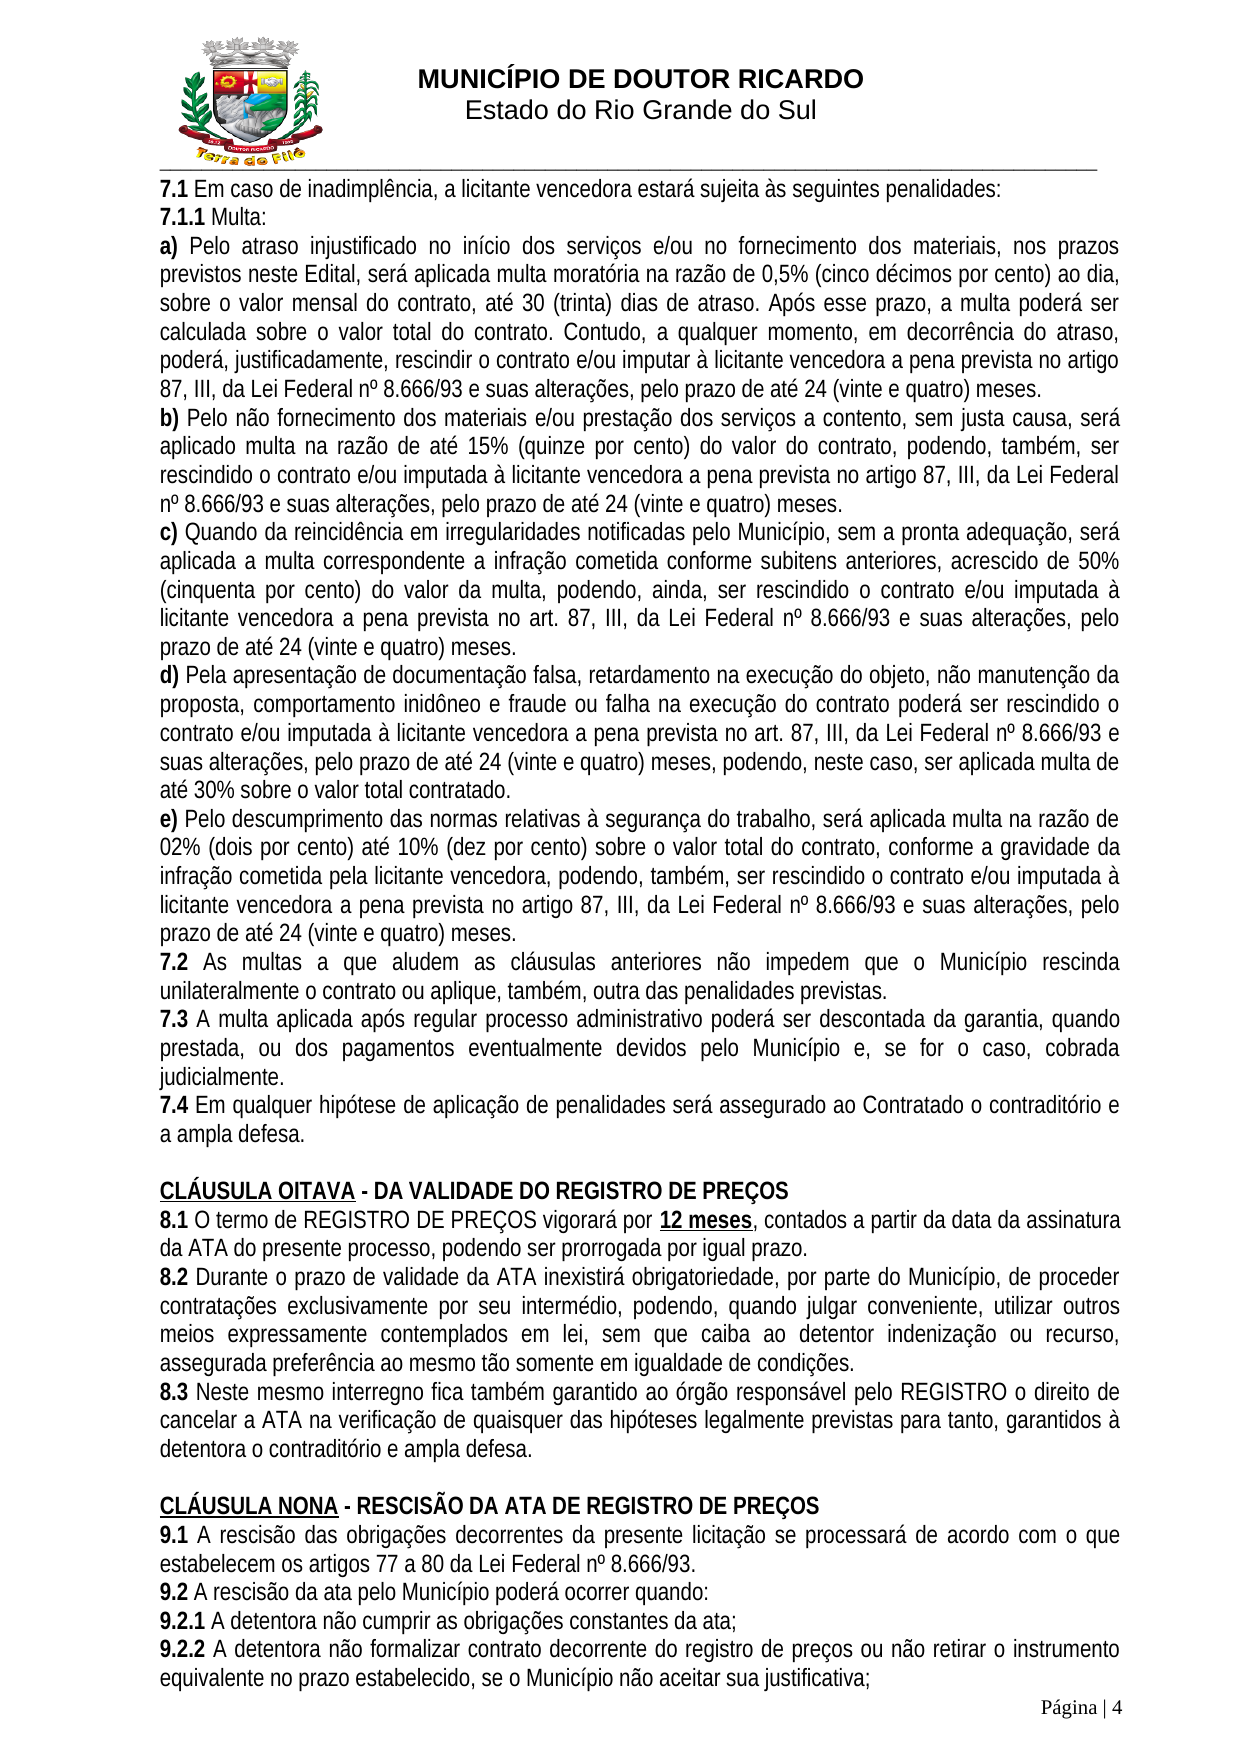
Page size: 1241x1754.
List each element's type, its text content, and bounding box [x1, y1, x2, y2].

text c) Quando da reincidência em irregularidades notificadas pelo Município, sem a pronta adequação, será aplicada a multa correspondente a infração cometida conforme subitens anteriores, acrescido de 50% (cinquenta por cento) do valor da multa, podendo, ainda, ser rescindido o contrato e/ou imputada à licitante vencedora a pena prevista no art. 87, III, da Lei Federal nº 8.666/93 e suas alterações, pelo prazo de até 24 (vinte e quatro) meses. [159, 517, 1122, 661]
text 9.1 A rescisão das obrigações decorrentes da presente licitação se processará de acordo com o que estabelecem os artigos 77 a 80 da Lei Federal nº 8.666/93. [159, 1520, 1122, 1577]
text 7.4 Em qualquer hipótese de aplicação de penalidades será assegurado ao Contratado o contraditório e a ampla defesa. [159, 1090, 1122, 1147]
text 7.1 Em caso de inadimplência, a licitante vencedora estará sujeita às seguintes penalidades: [159, 173, 1122, 202]
text 7.1.1 Multa: [159, 202, 1122, 231]
text e) Pelo descumprimento das normas relativas à segurança do trabalho, será aplicada multa na razão de 02% (dois por cento) até 10% (dez por cento) sobre o valor total do contrato, conforme a gravidade da infração cometida pela licitante vencedora, podendo, também, ser rescindido o contrato e/ou imputada à licitante vencedora a pena prevista no artigo 87, III, da Lei Federal nº 8.666/93 e suas alterações, pelo prazo de até 24 (vinte e quatro) meses. [159, 804, 1122, 947]
text b) Pelo não fornecimento dos materiais e/ou prestação dos serviços a contento, sem justa causa, será aplicado multa na razão de até 15% (quinze por cento) do valor do contrato, podendo, também, ser rescindido o contrato e/ou imputada à licitante vencedora a pena prevista no artigo 87, III, da Lei Federal nº 8.666/93 e suas alterações, pelo prazo de até 24 (vinte e quatro) meses. [159, 403, 1122, 517]
text 8.2 Durante o prazo de validade da ATA inexistirá obrigatoriedade, por parte do Município, de proceder contratações exclusivamente por seu intermédio, podendo, quando julgar conveniente, utilizar outros meios expressamente contemplados em lei, sem que caiba ao detentor indenização ou recurso, assegurada preferência ao mesmo tão somente em igualdade de condições. [159, 1262, 1122, 1377]
text a) Pelo atraso injustificado no início dos serviços e/ou no fornecimento dos materiais, nos prazos previstos neste Edital, será aplicada multa moratória na razão de 0,5% (cinco décimos por cento) ao dia, sobre o valor mensal do contrato, até 30 (trinta) dias de atraso. Após esse prazo, a multa poderá ser calculada sobre o valor total do contrato. Contudo, a qualquer momento, em decorrência do atraso, poderá, justificadamente, rescindir o contrato e/ou imputar à licitante vencedora a pena prevista no artigo 87, III, da Lei Federal nº 8.666/93 e suas alterações, pelo prazo de até 24 (vinte e quatro) meses. [159, 231, 1122, 403]
text 9.2.1 A detentora não cumprir as obrigações constantes da ata; [159, 1606, 1122, 1634]
text CLÁUSULA NONA - RESCISÃO DA ATA DE REGISTRO DE PREÇOS [159, 1491, 1122, 1520]
text 9.2 A rescisão da ata pelo Município poderá ocorrer quando: [159, 1577, 1122, 1606]
text 8.1 O termo de REGISTRO DE PREÇOS vigorará por 12 meses, contados a partir da data da assinatura da ATA do presente processo, podendo ser prorrogada por igual prazo. [159, 1205, 1122, 1262]
text 9.2.2 A detentora não formalizar contrato decorrente do registro de preços ou não retirar o instrumento equivalente no prazo estabelecido, se o Município não aceitar sua justificativa; [159, 1634, 1122, 1692]
text 7.3 A multa aplicada após regular processo administrativo poderá ser descontada da garantia, quando prestada, ou dos pagamentos eventualmente devidos pelo Município e, se for o caso, cobrada judicialmente. [159, 1004, 1122, 1090]
text 8.3 Neste mesmo interregno fica também garantido ao órgão responsável pelo REGISTRO o direito de cancelar a ATA na verificação de quaisquer das hipóteses legalmente previstas para tanto, garantidos à detentora o contraditório e ampla defesa. [159, 1377, 1122, 1463]
text d) Pela apresentação de documentação falsa, retardamento na execução do objeto, não manutenção da proposta, comportamento inidôneo e fraude ou falha na execução do contrato poderá ser rescindido o contrato e/ou imputada à licitante vencedora a pena prevista no art. 87, III, da Lei Federal nº 8.666/93 e suas alterações, pelo prazo de até 24 (vinte e quatro) meses, podendo, neste caso, ser aplicada multa de até 30% sobre o valor total contratado. [159, 661, 1122, 804]
picture [166, 26, 333, 170]
text 7.2 As multas a que aludem as cláusulas anteriores não impedem que o Município rescinda unilateralmente o contrato ou aplique, também, outra das penalidades previstas. [159, 947, 1122, 1004]
text CLÁUSULA OITAVA - DA VALIDADE DO REGISTRO DE PREÇOS [159, 1176, 1122, 1205]
